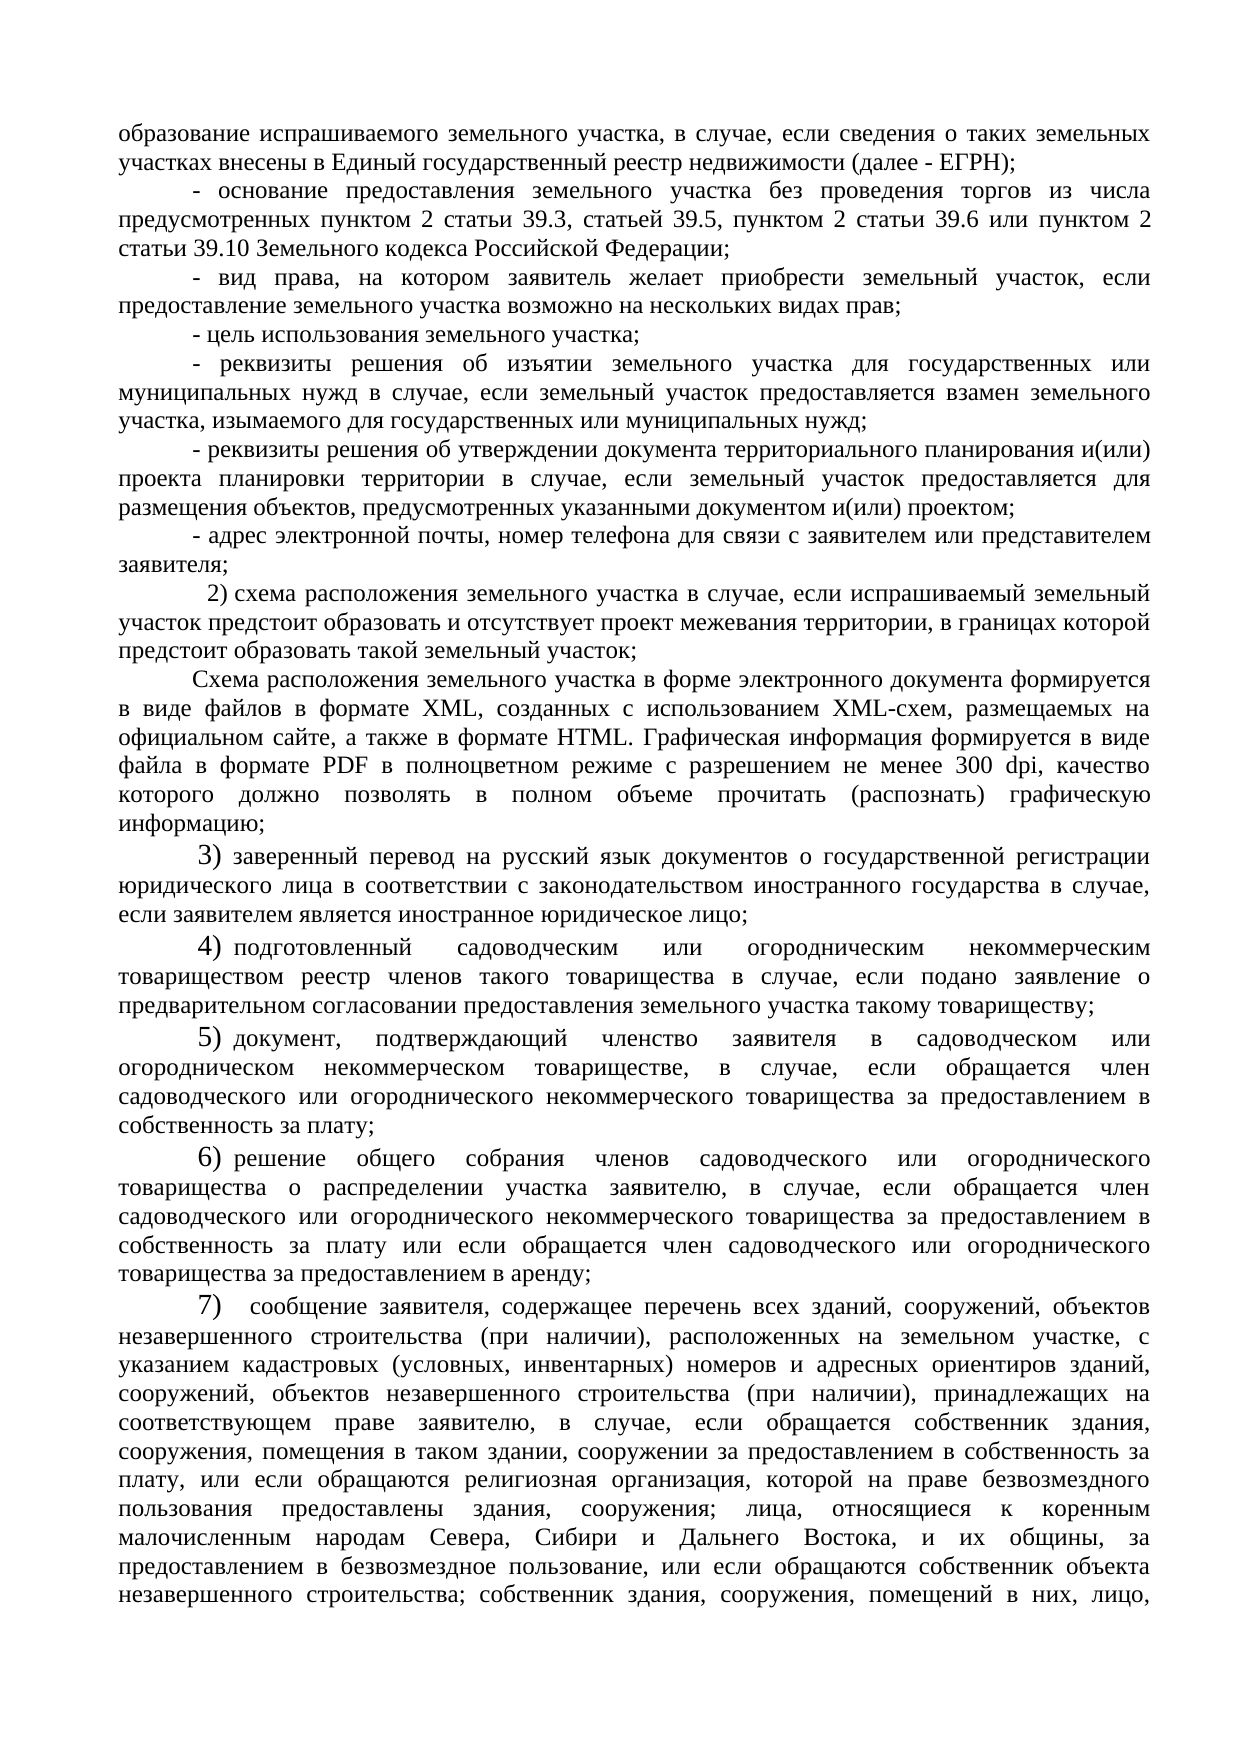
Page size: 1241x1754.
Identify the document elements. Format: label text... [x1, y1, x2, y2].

text Схема расположения земельного участка в форме электронного документа формируется в виде файлов в формате XML, созданных с использованием XML-схем, размещаемых на официальном сайте, а также в формате HTML. Графическая информация формируется в виде файла в формате PDF в полноцветном режиме с разрешением не менее 300 dpi, качество которого должно позволять в полном объеме прочитать (распознать) графическую информацию; [118, 664, 1152, 837]
list документ, подтверждающий членство заявителя в садоводческом или огородническом некоммерческом товариществе, в случае, если обращается член садоводческого или огороднического некоммерческого товарищества за предоставлением в собственность за плату; [118, 1019, 1152, 1139]
text - реквизиты решения об изъятии земельного участка для государственных или муниципальных нужд в случае, если земельный участок предоставляется взамен земельного участка, изымаемого для государственных или муниципальных нужд; [118, 348, 1152, 434]
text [118, 118, 1152, 176]
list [118, 1287, 1152, 1608]
text - цель использования земельного участка; [118, 319, 1152, 348]
text - реквизиты решения об утверждении документа территориального планирования и(или) проекта планировки территории в случае, если земельный участок предоставляется для размещения объектов, предусмотренных указанными документом и(или) проектом; [118, 434, 1152, 521]
list схема расположения земельного участка в случае, если испрашиваемый земельный участок предстоит образовать и отсутствует проект межевания территории, в границах которой предстоит образовать такой земельный участок; [118, 578, 1152, 664]
text - адрес электронной почты, номер телефона для связи с заявителем или представителем заявителя; [118, 521, 1152, 578]
text - вид права, на котором заявитель желает приобрести земельный участок, если предоставление земельного участка возможно на нескольких видах прав; [118, 262, 1152, 319]
list решение общего собрания членов садоводческого или огороднического товарищества о распределении участка заявителю, в случае, если обращается член садоводческого или огороднического некоммерческого товарищества за предоставлением в собственность за плату или если обращается член садоводческого или огороднического товарищества за предоставлением в аренду; [118, 1139, 1152, 1287]
text - основание предоставления земельного участка без проведения торгов из числа предусмотренных пунктом 2 статьи 39.3, статьей 39.5, пунктом 2 статьи 39.6 или пунктом 2 статьи 39.10 Земельного кодекса Российской Федерации; [118, 176, 1152, 262]
list подготовленный садоводческим или огородническим некоммерческим товариществом реестр членов такого товарищества в случае, если подано заявление о предварительном согласовании предоставления земельного участка такому товариществу; [118, 928, 1152, 1019]
list заверенный перевод на русский язык документов о государственной регистрации юридического лица в соответствии с законодательством иностранного государства в случае, если заявителем является иностранное юридическое лицо; [118, 837, 1152, 928]
